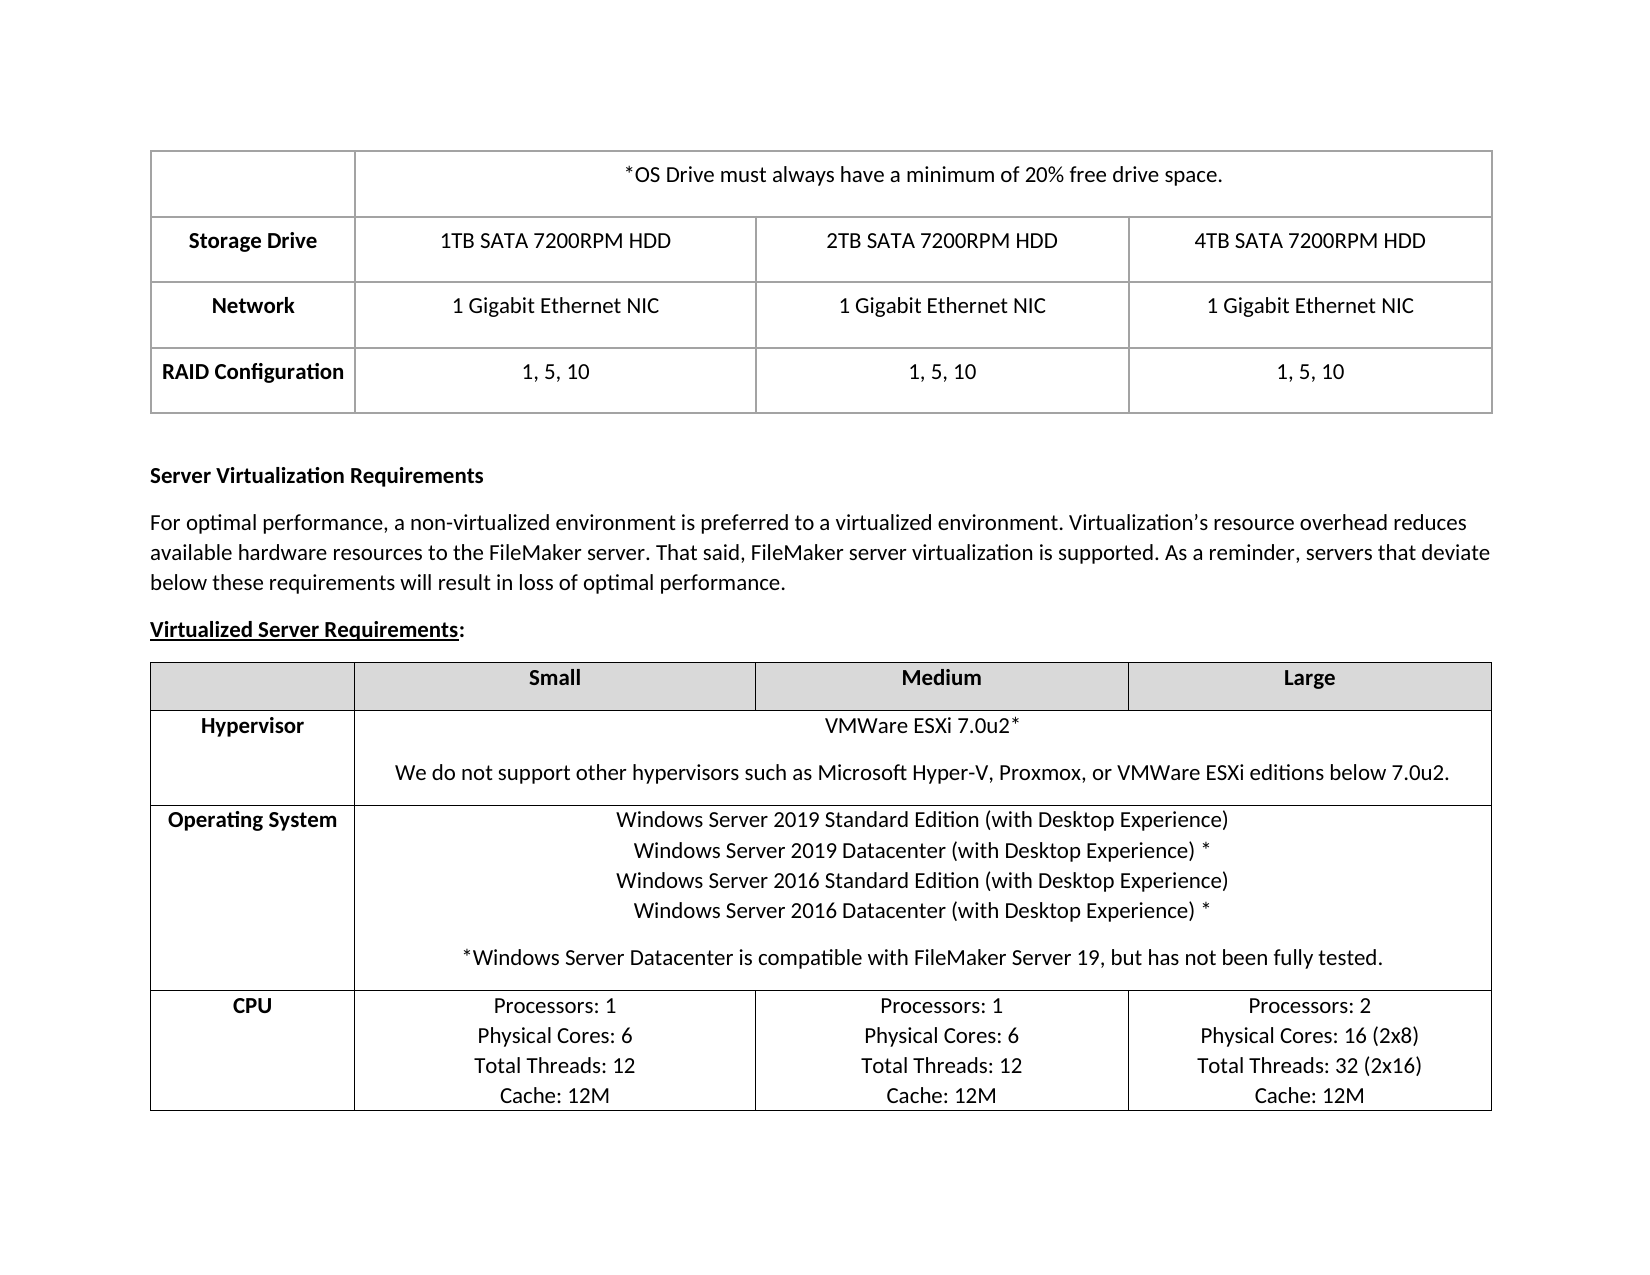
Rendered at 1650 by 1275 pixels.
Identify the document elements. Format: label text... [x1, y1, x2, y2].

table_cell [152, 152, 354, 216]
table_cell 4TB SATA 7200RPM HDD [1130, 218, 1491, 281]
table_cell 1, 5, 10 [1130, 349, 1491, 412]
table_cell 1TB SATA 7200RPM HDD [356, 218, 755, 281]
table_cell Operating System [151, 806, 354, 990]
table_cell *OS Drive must always have a minimum of 20% free drive space. [356, 152, 1491, 216]
table_cell RAID Configuration [152, 349, 354, 412]
table_cell 1 Gigabit Ethernet NIC [757, 283, 1128, 347]
table_cell 1 Gigabit Ethernet NIC [1130, 283, 1491, 347]
table_cell Hypervisor [151, 711, 354, 804]
table_cell 1 Gigabit Ethernet NIC [356, 283, 755, 347]
table_header Small [355, 663, 755, 710]
table_cell 2TB SATA 7200RPM HDD [757, 218, 1128, 281]
table_cell 1, 5, 10 [757, 349, 1128, 412]
table_cell Storage Drive [152, 218, 354, 281]
table_cell Windows Server 2019 Standard Edition (with Desktop Experience) Windows Server 2019 Datacenter (with Desktop Experience) * Windows Server 2016 Standard Edition (with Desktop Experience) Windows Server 2016 Datacenter (with Desktop Experience) * *Windows Server Datacenter is compatible with FileMaker Server 19, but has not been fully tested. [355, 806, 1491, 990]
table_cell VMWare ESXi 7.0u2* We do not support other hypervisors such as Microsoft Hyper-V, Proxmox, or VMWare ESXi editions below 7.0u2. [355, 711, 1491, 804]
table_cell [756, 991, 1128, 1109]
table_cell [355, 991, 755, 1109]
table_cell 1, 5, 10 [356, 349, 755, 412]
table_header Large [1129, 663, 1491, 710]
text Virtualized Server Requirements: [150, 615, 1547, 643]
table_cell CPU [151, 991, 354, 1109]
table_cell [1129, 991, 1491, 1109]
text For optimal performance, a non-virtualized environment is preferred to a virtualized environment. Virtualization’s resource overhead reduces available hardware resources to the FileMaker server. That said, FileMaker server virtualization is supported. As a reminder, servers that deviate below these requirements will result in loss of optimal performance. [150, 508, 1547, 596]
table_header Medium [756, 663, 1128, 710]
table_cell Network [152, 283, 354, 347]
table_header [151, 663, 354, 710]
text Server Virtualization Requirements [150, 461, 1547, 489]
